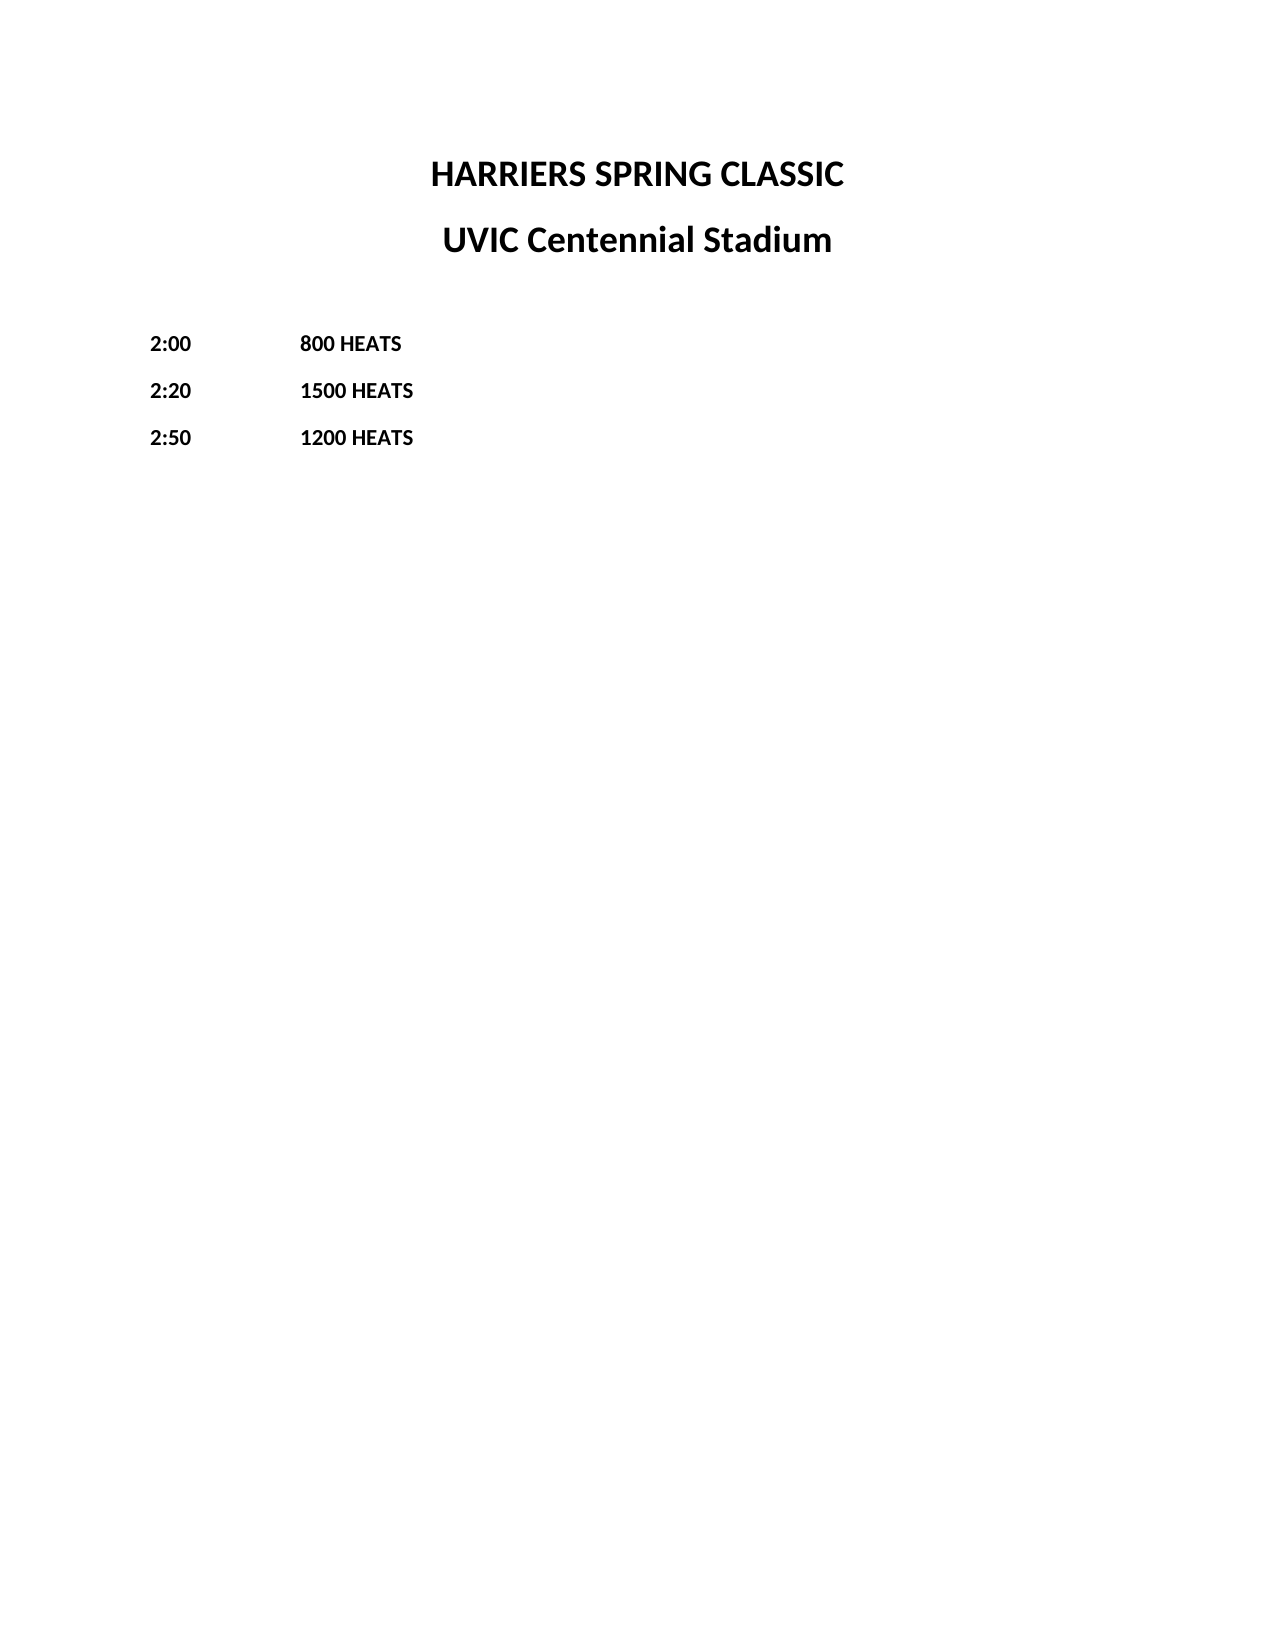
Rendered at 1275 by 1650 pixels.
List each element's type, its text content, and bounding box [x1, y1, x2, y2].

text 2:20 1500 HEATS [150, 376, 1125, 404]
text UVIC Centennial Stadium [150, 216, 1125, 262]
text 2:00 800 HEATS [150, 329, 1125, 357]
text 2:50 1200 HEATS [150, 423, 1125, 451]
text HARRIERS SPRING CLASSIC [150, 150, 1125, 196]
